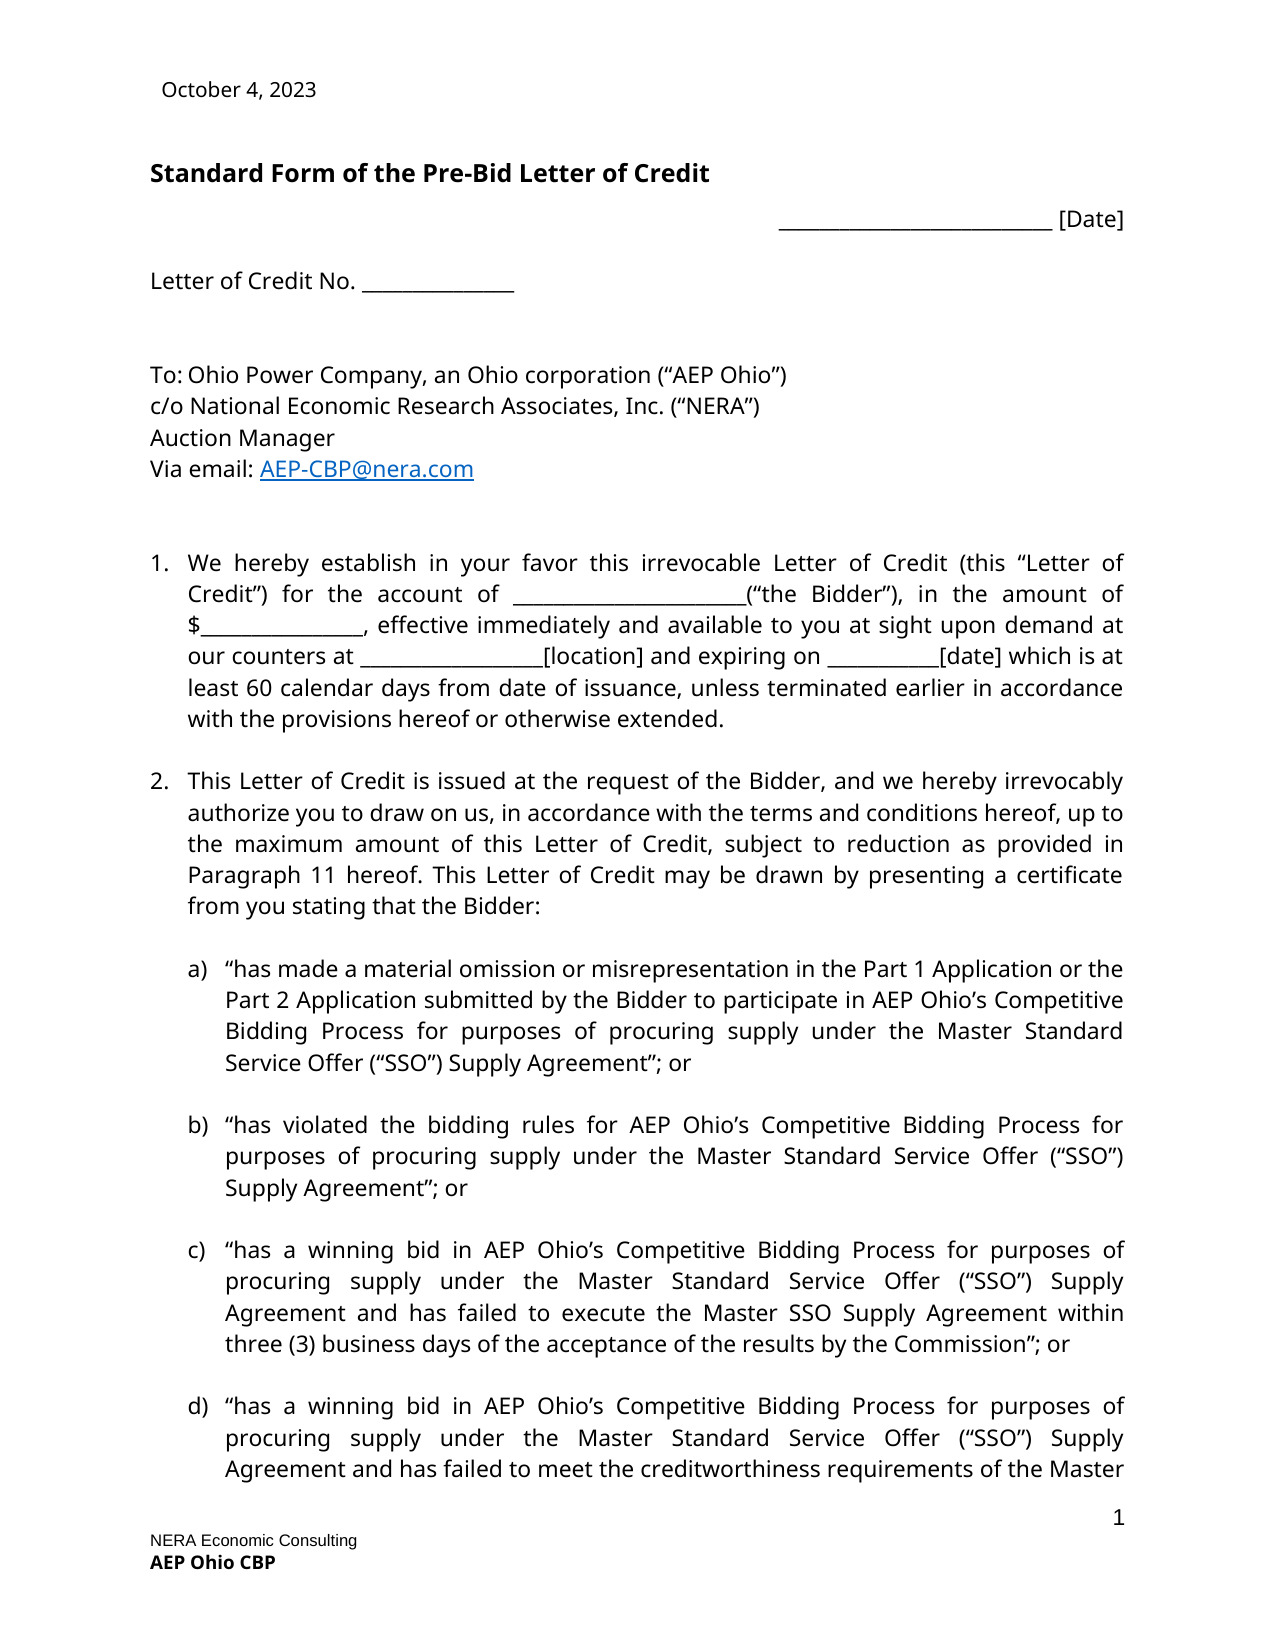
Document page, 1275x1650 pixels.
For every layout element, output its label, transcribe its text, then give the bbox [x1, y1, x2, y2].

list “has made a material omission or misrepresentation in the Part 1 Application or the Part 2 Application submitted by the Bidder to participate in AEP Ohio’s Competitive Bidding Process for purposes of procuring supply under the Master Standard Service Offer (“SSO”) Supply Agreement”; or [187, 953, 1125, 1078]
list This Letter of Credit is issued at the request of the Bidder, and we hereby irrevocably authorize you to draw on us, in accordance with the terms and conditions hereof, up to the maximum amount of this Letter of Credit, subject to reduction as provided in Paragraph 11 hereof. This Letter of Credit may be drawn by presenting a certificate from you stating that the Bidder: [150, 765, 1125, 921]
list “has a winning bid in AEP Ohio’s Competitive Bidding Process for purposes of procuring supply under the Master Standard Service Offer (“SSO”) Supply Agreement and has failed to execute the Master SSO Supply Agreement within three (3) business days of the acceptance of the results by the Commission”; or [187, 1234, 1125, 1359]
text Standard Form of the Pre-Bid Letter of Credit [150, 156, 1125, 190]
text ___________________________ [Date] [150, 203, 1125, 234]
text Letter of Credit No. _______________ [150, 265, 1125, 296]
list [187, 1390, 1125, 1484]
text c/o National Economic Research Associates, Inc. (“NERA”) [150, 390, 1125, 421]
text Auction Manager [150, 421, 1125, 453]
list “has violated the bidding rules for AEP Ohio’s Competitive Bidding Process for purposes of procuring supply under the Master Standard Service Offer (“SSO”) Supply Agreement”; or [187, 1109, 1125, 1203]
text To: Ohio Power Company, an Ohio corporation (“AEP Ohio”) [150, 359, 1125, 390]
text Via email: AEP-CBP@nera.com [150, 453, 1125, 484]
list We hereby establish in your favor this irrevocable Letter of Credit (this “Letter of Credit”) for the account of _______________________(“the Bidder”), in the amount of $________________, effective immediately and available to you at sight upon demand at our counters at __________________[location] and expiring on ___________[date] which is at least 60 calendar days from date of issuance, unless terminated earlier in accordance with the provisions hereof or otherwise extended. [150, 546, 1125, 734]
